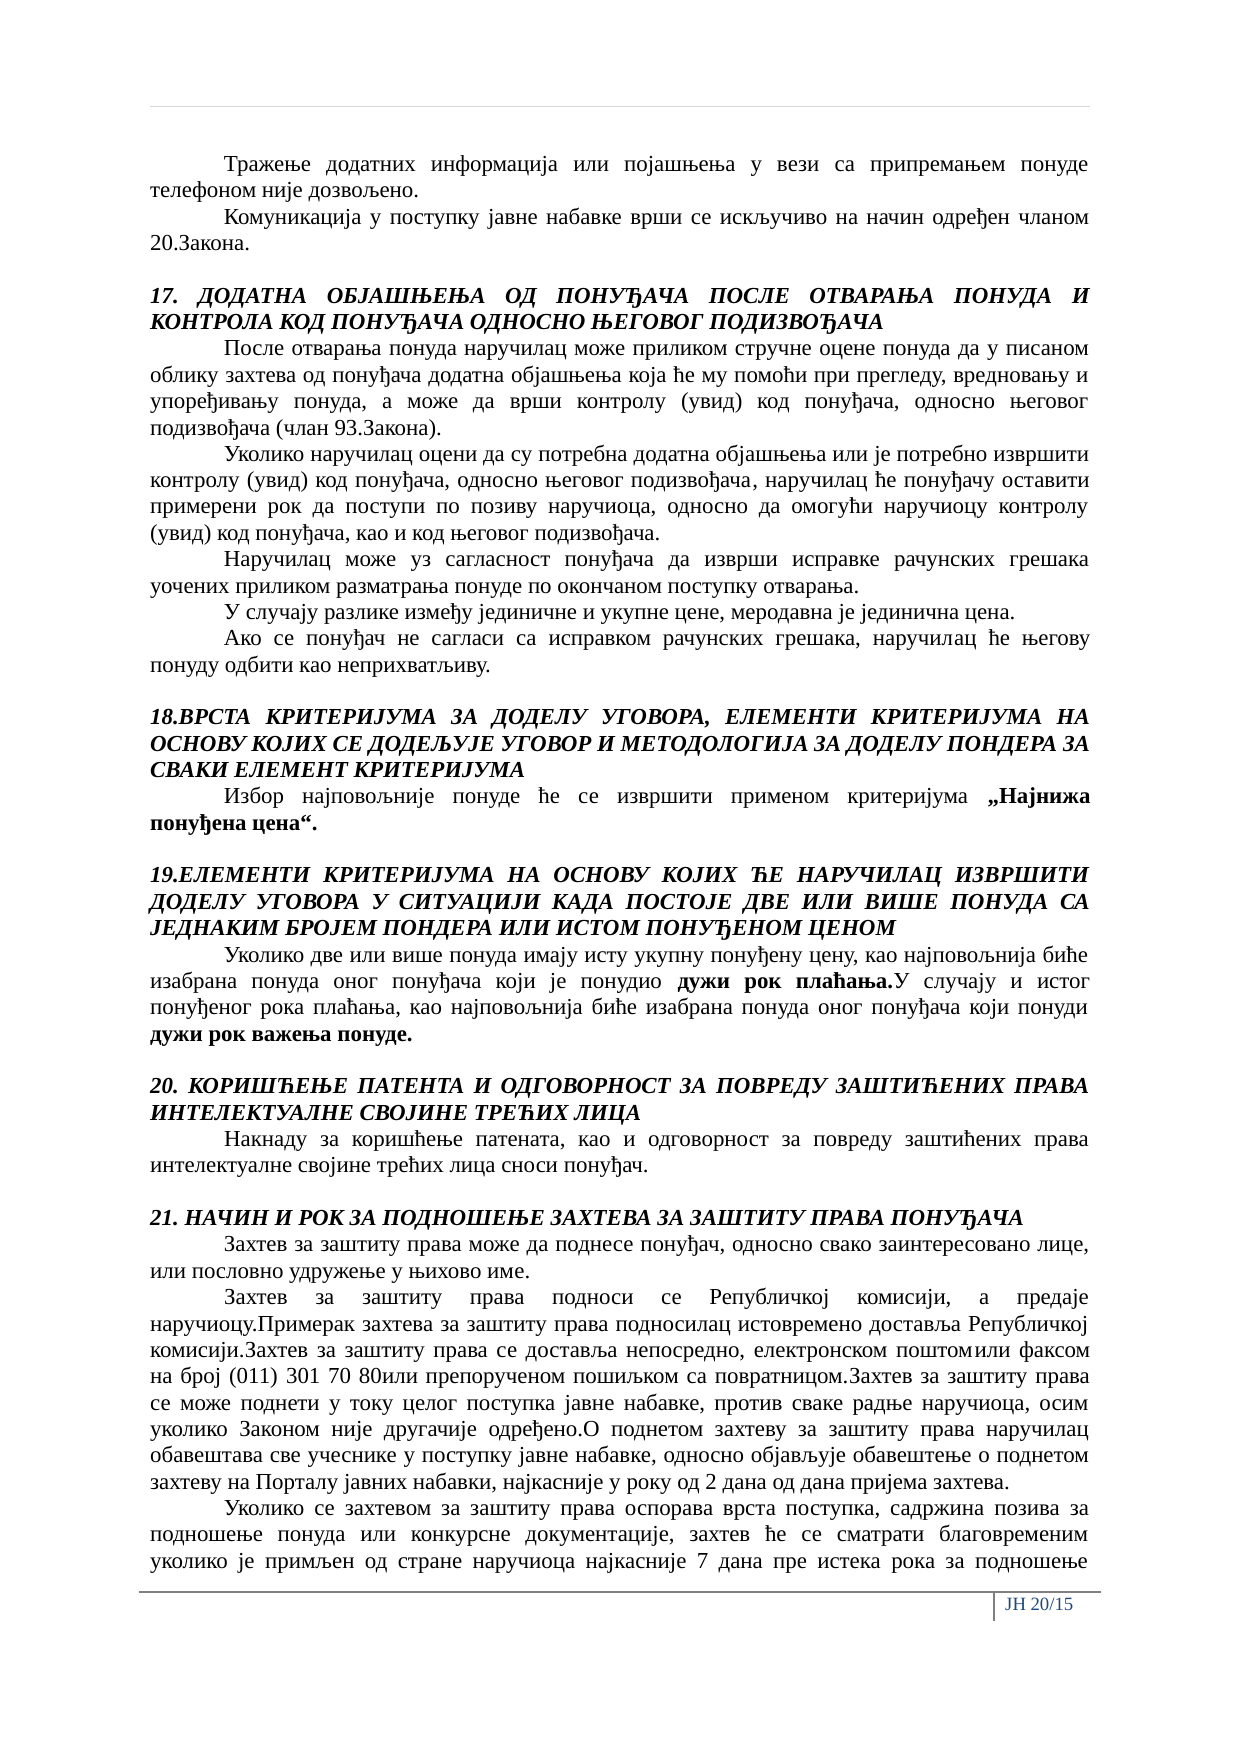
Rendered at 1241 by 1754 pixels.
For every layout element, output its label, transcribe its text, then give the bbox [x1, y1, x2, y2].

text Захтев за заштиту права може да поднесе понуђач, односно свако заинтересовано лице, или пословно удружење у њихово име. [150, 1231, 1090, 1283]
text Уколико наручилац оцени да су потребна додатна објашњења или је потребно извршити контролу (увид) код понуђача, односно његовог подизвођача, наручилац ће понуђачу оставити примерени рок да поступи по позиву наручиоца, односно да омогући наручиоцу контролу (увид) код понуђача, као и код његовог подизвођача. [150, 440, 1090, 545]
text 21. НАЧИН И РОК ЗА ПОДНОШЕЊЕ ЗАХТЕВА ЗА ЗАШТИТУ ПРАВА ПОНУЂАЧА [150, 1204, 1090, 1231]
text Накнаду за коришћење патената, као и одговорност за повреду заштићених права интелектуалне својине трећих лица сноси понуђач. [150, 1125, 1090, 1178]
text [150, 1494, 1090, 1573]
text Захтев за заштиту права подноси се Републичкој комисији, а предаје наручиоцу.Примерак захтева за заштиту права подносилац истовремено доставља Републичкој комисији.Захтев за заштиту права се доставља непосредно, електронском поштомили факсом на број (011) 301 70 80или препорученом пошиљком са повратницом.Захтев за заштиту права се може поднети у току целог поступка јавне набавке, против сваке радње наручиоца, осим уколико Законом није другачије одређено.О поднетом захтеву за заштиту права наручилац обавештава све учеснике у поступку јавне набавке, односно објављује обавештење о поднетом захтеву на Порталу јавних набавки, најкасније у року од 2 дана од дана пријема захтева. [150, 1283, 1090, 1494]
text Уколико две или више понуда имају исту укупну понуђену цену, као најповољнија биће изабрана понуда оног понуђача који је понудио дужи рок плаћања.У случају и истог понуђеног рока плаћања, као најповољнија биће изабрана понуда оног понуђача који понуди дужи рок важења понуде. [150, 941, 1090, 1046]
text 17. ДОДАТНА ОБЈАШЊЕЊА ОД ПОНУЂАЧА ПОСЛЕ ОТВАРАЊА ПОНУДА И КОНТРОЛА КОД ПОНУЂАЧА ОДНОСНО ЊЕГОВОГ ПОДИЗВОЂАЧА [150, 282, 1090, 334]
text 19.ЕЛЕМЕНТИ КРИТЕРИЈУМА НА ОСНОВУ КОЈИХ ЋЕ НАРУЧИЛАЦ ИЗВРШИТИ ДОДЕЛУ УГОВОРА У СИТУАЦИЈИ КАДА ПОСТОЈЕ ДВЕ ИЛИ ВИШЕ ПОНУДА СА ЈЕДНАКИМ БРОЈЕМ ПОНДЕРА ИЛИ ИСТОМ ПОНУЂЕНОМ ЦЕНОМ [150, 862, 1090, 941]
text Наручилац може уз сагласност понуђача да изврши исправке рачунских грешака уочених приликом разматрања понуде по окончаном поступку отварања. [150, 545, 1090, 598]
text У случају разлике између јединичне и укупне цене, меродавна је јединична цена. [150, 598, 1090, 624]
text 20. КОРИШЋЕЊЕ ПАТЕНТА И ОДГОВОРНОСТ ЗА ПОВРЕДУ ЗАШТИЋЕНИХ ПРАВА ИНТЕЛЕКТУАЛНЕ СВОЈИНЕ ТРЕЋИХ ЛИЦА [150, 1072, 1090, 1125]
text Избор најповољније понуде ће се извршити применом критеријума „Најнижа понуђена цена“. [150, 782, 1090, 835]
text После отварања понуда наручилац може приликом стручне оцене понуда да у писаном облику захтева од понуђача додатна објашњења која ће му помоћи при прегледу, вредновању и упоређивању понуда, а може да врши контролу (увид) код понуђача, односно његовог подизвођача (члан 93.Закона). [150, 334, 1090, 440]
text Ако се понуђач не сагласи са исправком рачунских грешака, наручилац ће његову понуду одбити као неприхватљиву. [150, 624, 1090, 677]
text Комуникација у поступку јавне набавке врши се искључиво на начин одређен чланом 20.Закона. [150, 203, 1090, 255]
text Тражење додатних информација или појашњења у вези са припремањем понуде телефоном није дозвољено. [150, 150, 1090, 203]
text 18.ВРСТА КРИТЕРИЈУМА ЗА ДОДЕЛУ УГОВОРА, ЕЛЕМЕНТИ КРИТЕРИЈУМА НА ОСНОВУ КОЈИХ СЕ ДОДЕЉУЈЕ УГОВОР И МЕТОДОЛОГИЈА ЗА ДОДЕЛУ ПОНДЕРА ЗА СВАКИ ЕЛЕМЕНТ КРИТЕРИЈУМА [150, 703, 1090, 782]
